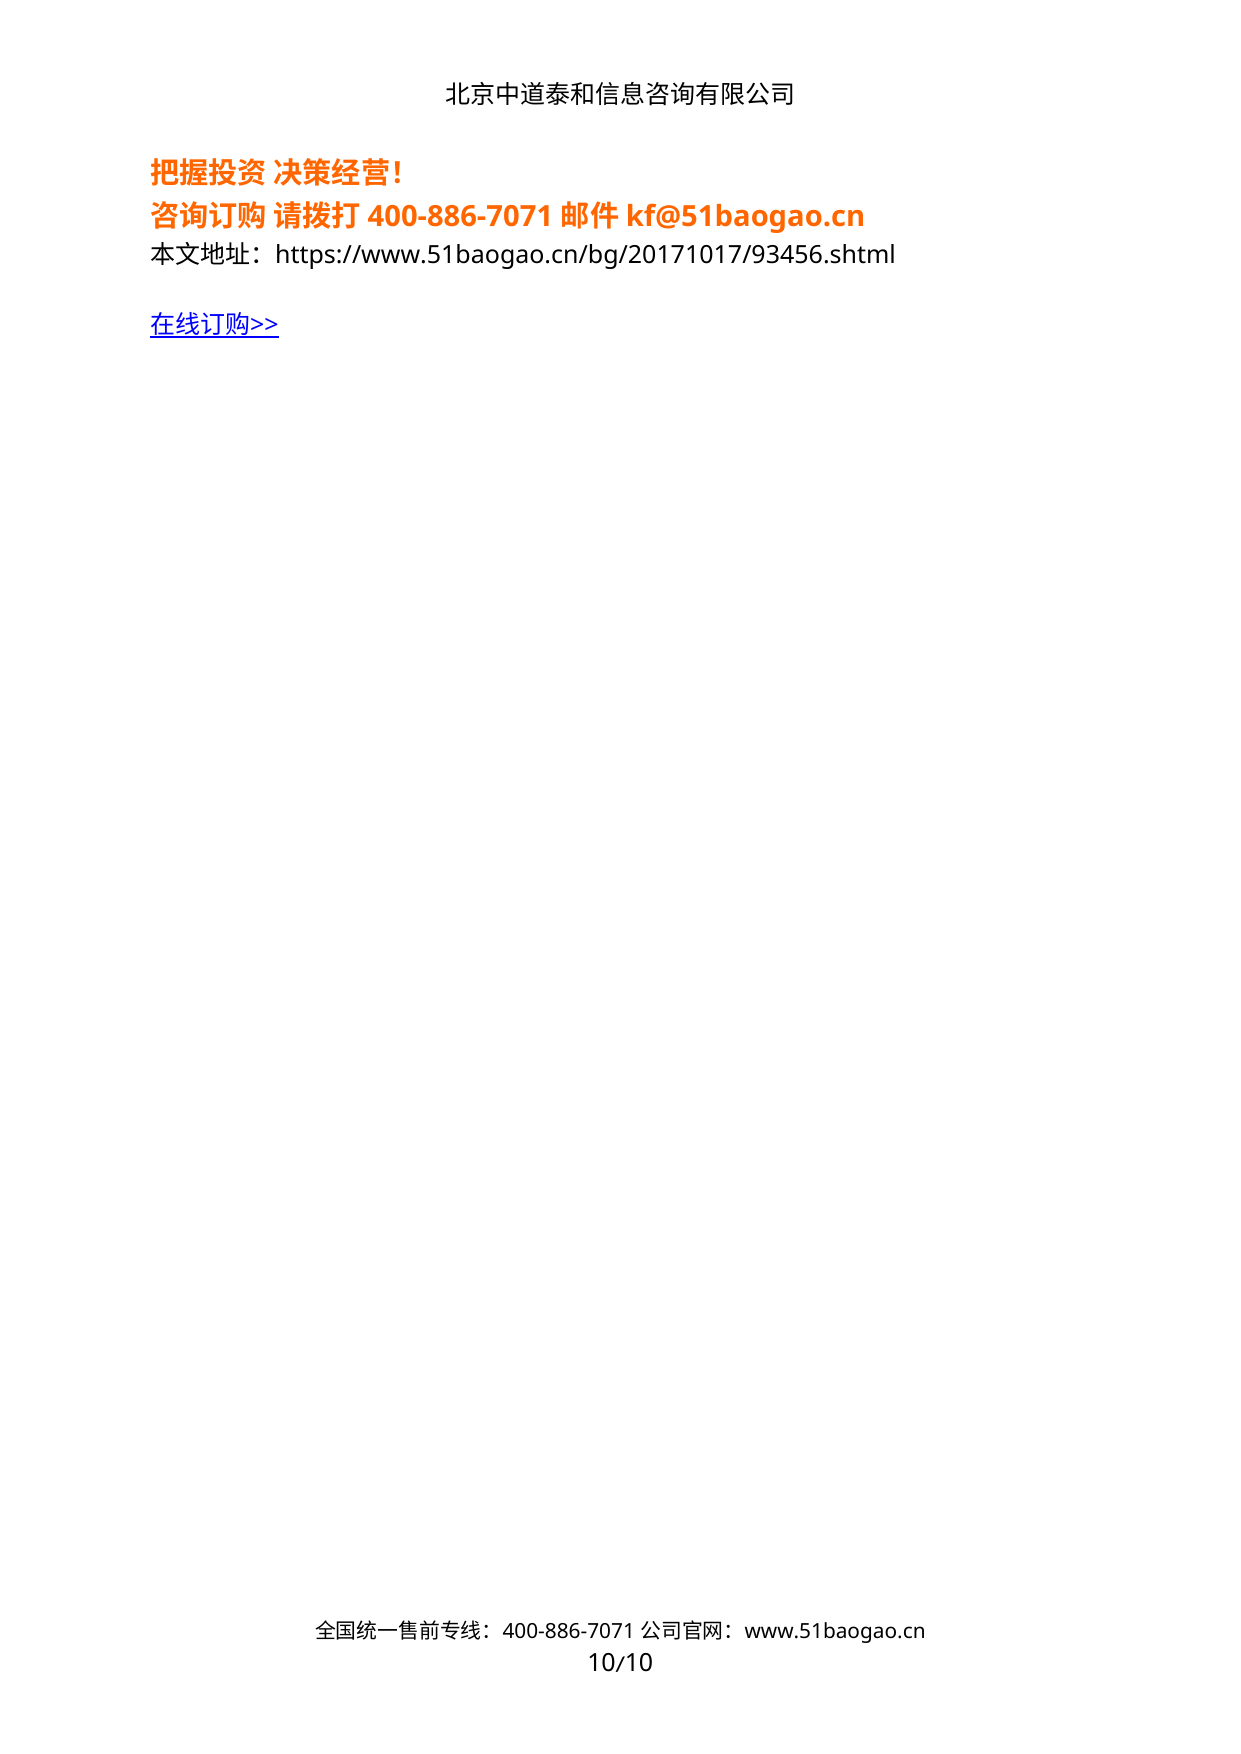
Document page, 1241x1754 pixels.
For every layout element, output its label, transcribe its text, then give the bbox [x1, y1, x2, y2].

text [150, 150, 1090, 271]
text 在线订购>> [150, 271, 1090, 341]
